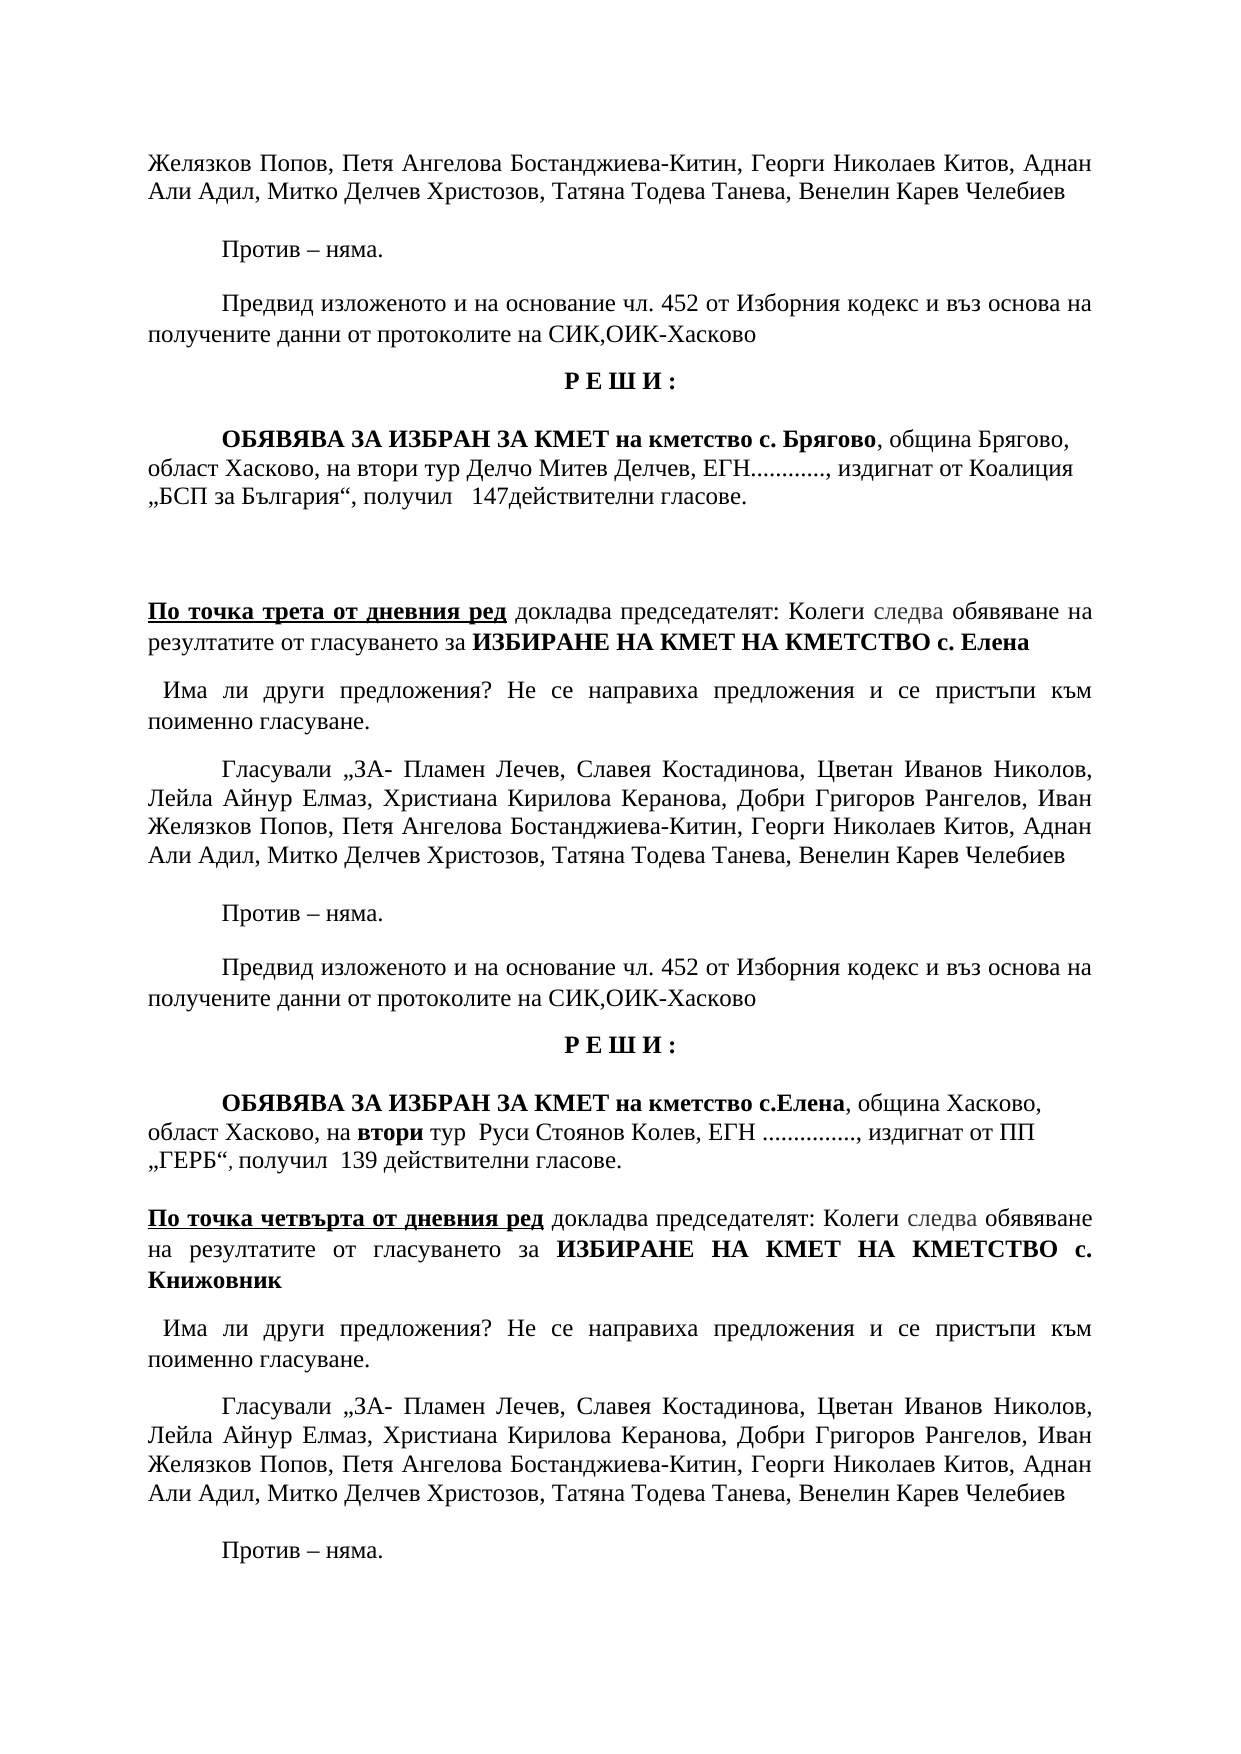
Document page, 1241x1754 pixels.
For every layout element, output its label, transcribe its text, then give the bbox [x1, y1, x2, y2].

text По точка трета от дневния ред докладва председателят: Колеги следва обявяване на резултатите от гласуването за ИЗБИРАНЕ НА КМЕТ НА КМЕТСТВО с. Елена [148, 596, 1093, 656]
text Р Е Ш И : [148, 366, 1093, 395]
text Има ли други предложения? Не се направиха предложения и се пристъпи към поименно гласуване. [148, 1313, 1093, 1372]
text Предвид изложеното и на основание чл. 452 от Изборния кодекс и въз основа на получените данни от протоколите на СИК,ОИК-Хасково [148, 952, 1093, 1011]
text ОБЯВЯВА ЗА ИЗБРАН ЗА КМЕТ на кметство с. Брягово, община Брягово, област Хасково, на втори тур Делчо Митев Делчев, ЕГН............, издигнат от Коалиция „БСП за България“, получил 147действителни гласове. [148, 424, 1093, 510]
text Има ли други предложения? Не се направиха предложения и се пристъпи към поименно гласуване. [148, 675, 1093, 735]
text Предвид изложеното и на основание чл. 452 от Изборния кодекс и въз основа на получените данни от протоколите на СИК,ОИК-Хасково [148, 288, 1093, 347]
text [148, 148, 1093, 205]
text Против – няма. [148, 234, 1093, 263]
text Против – няма. [148, 1535, 1093, 1564]
text Против – няма. [148, 898, 1093, 926]
text Р Е Ш И : [148, 1030, 1093, 1059]
text ОБЯВЯВА ЗА ИЗБРАН ЗА КМЕТ на кметство с.Елена, община Хасково, област Хасково, на втори тур Руси Стоянов Колев, ЕГН ..............., издигнат от ПП „ГЕРБ“, получил 139 действителни гласове. [148, 1088, 1093, 1174]
text По точка четвърта от дневния ред докладва председателят: Колеги следва обявяване на резултатите от гласуването за ИЗБИРАНЕ НА КМЕТ НА КМЕТСТВО с. Книжовник [148, 1203, 1093, 1294]
